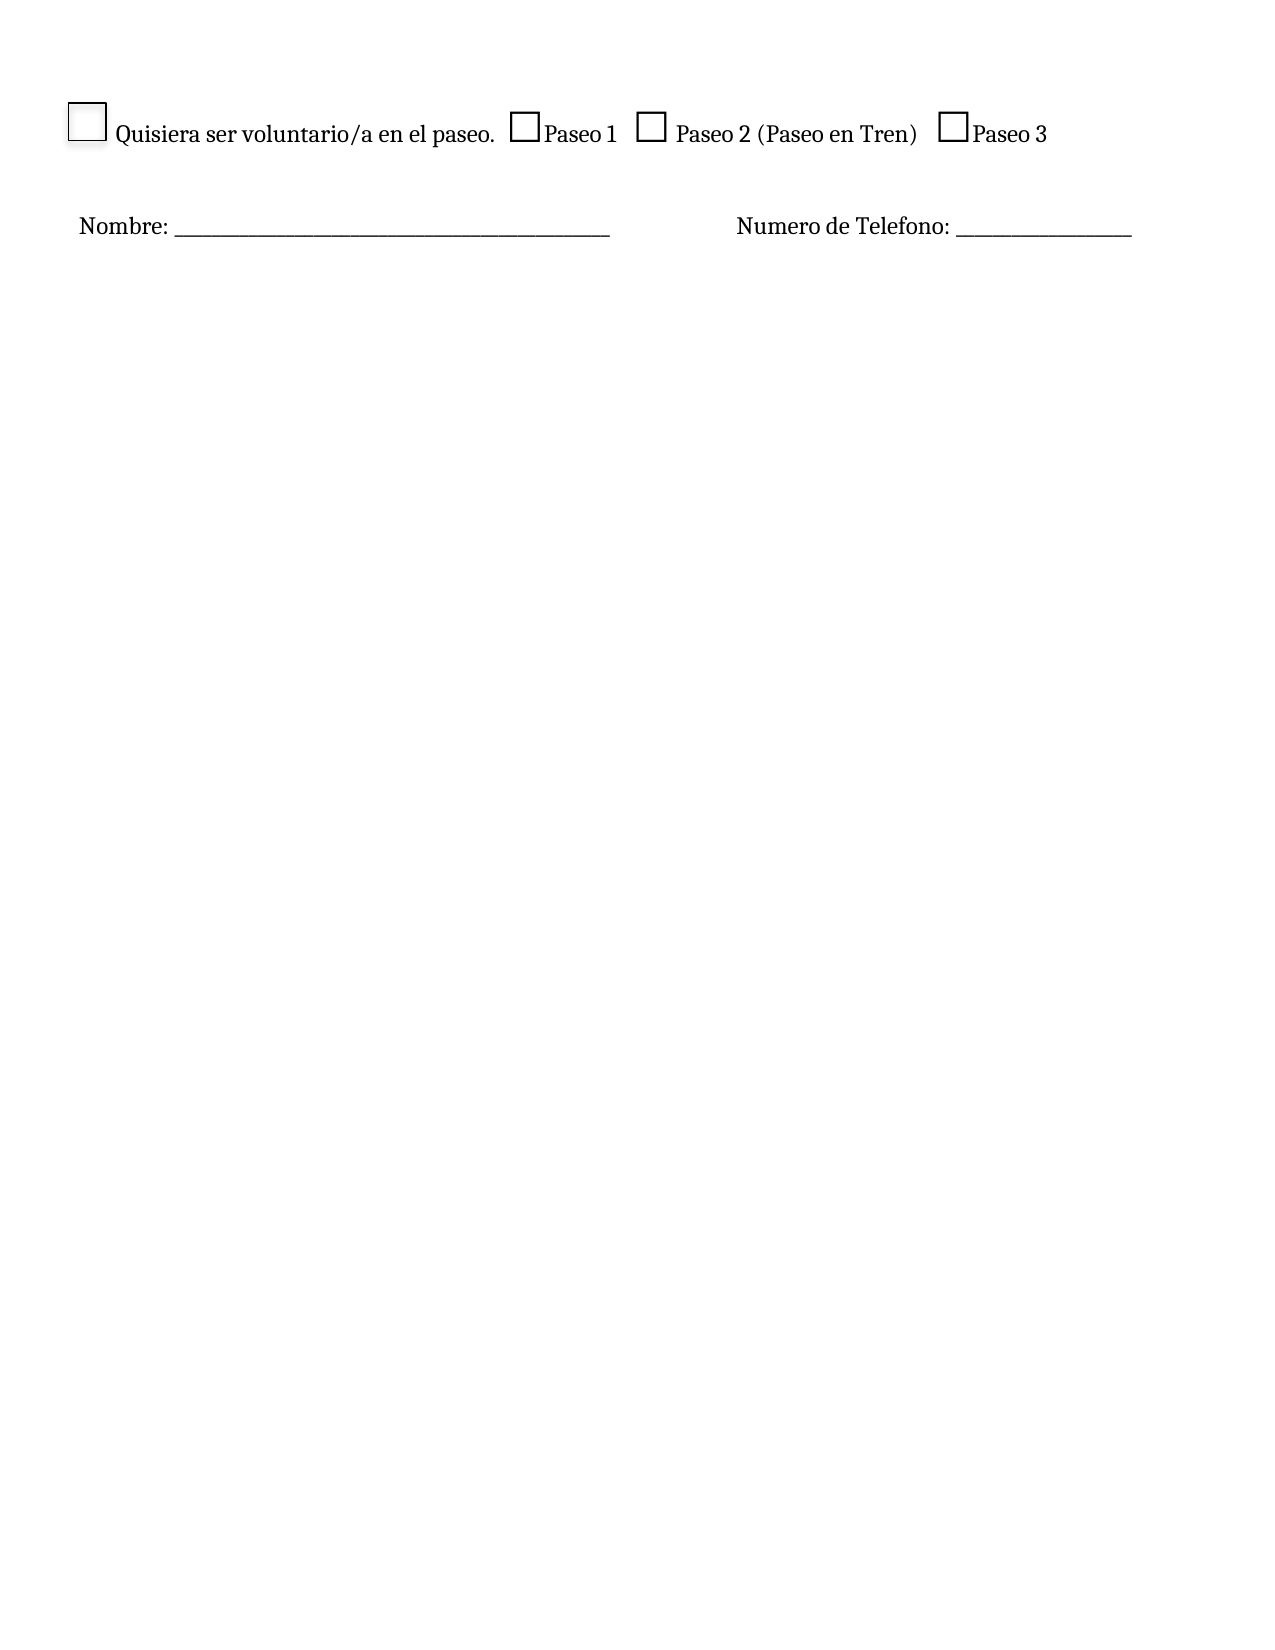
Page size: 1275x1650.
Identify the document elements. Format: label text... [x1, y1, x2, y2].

text Nombre: _______________________________________________ Numero de Telefono: ___________________ [79, 212, 1177, 241]
text Quisiera ser voluntario/a en el paseo. ☐Paseo 1 ☐ Paseo 2 (Paseo en Tren) ☐Paseo 3 [88, 97, 1177, 154]
